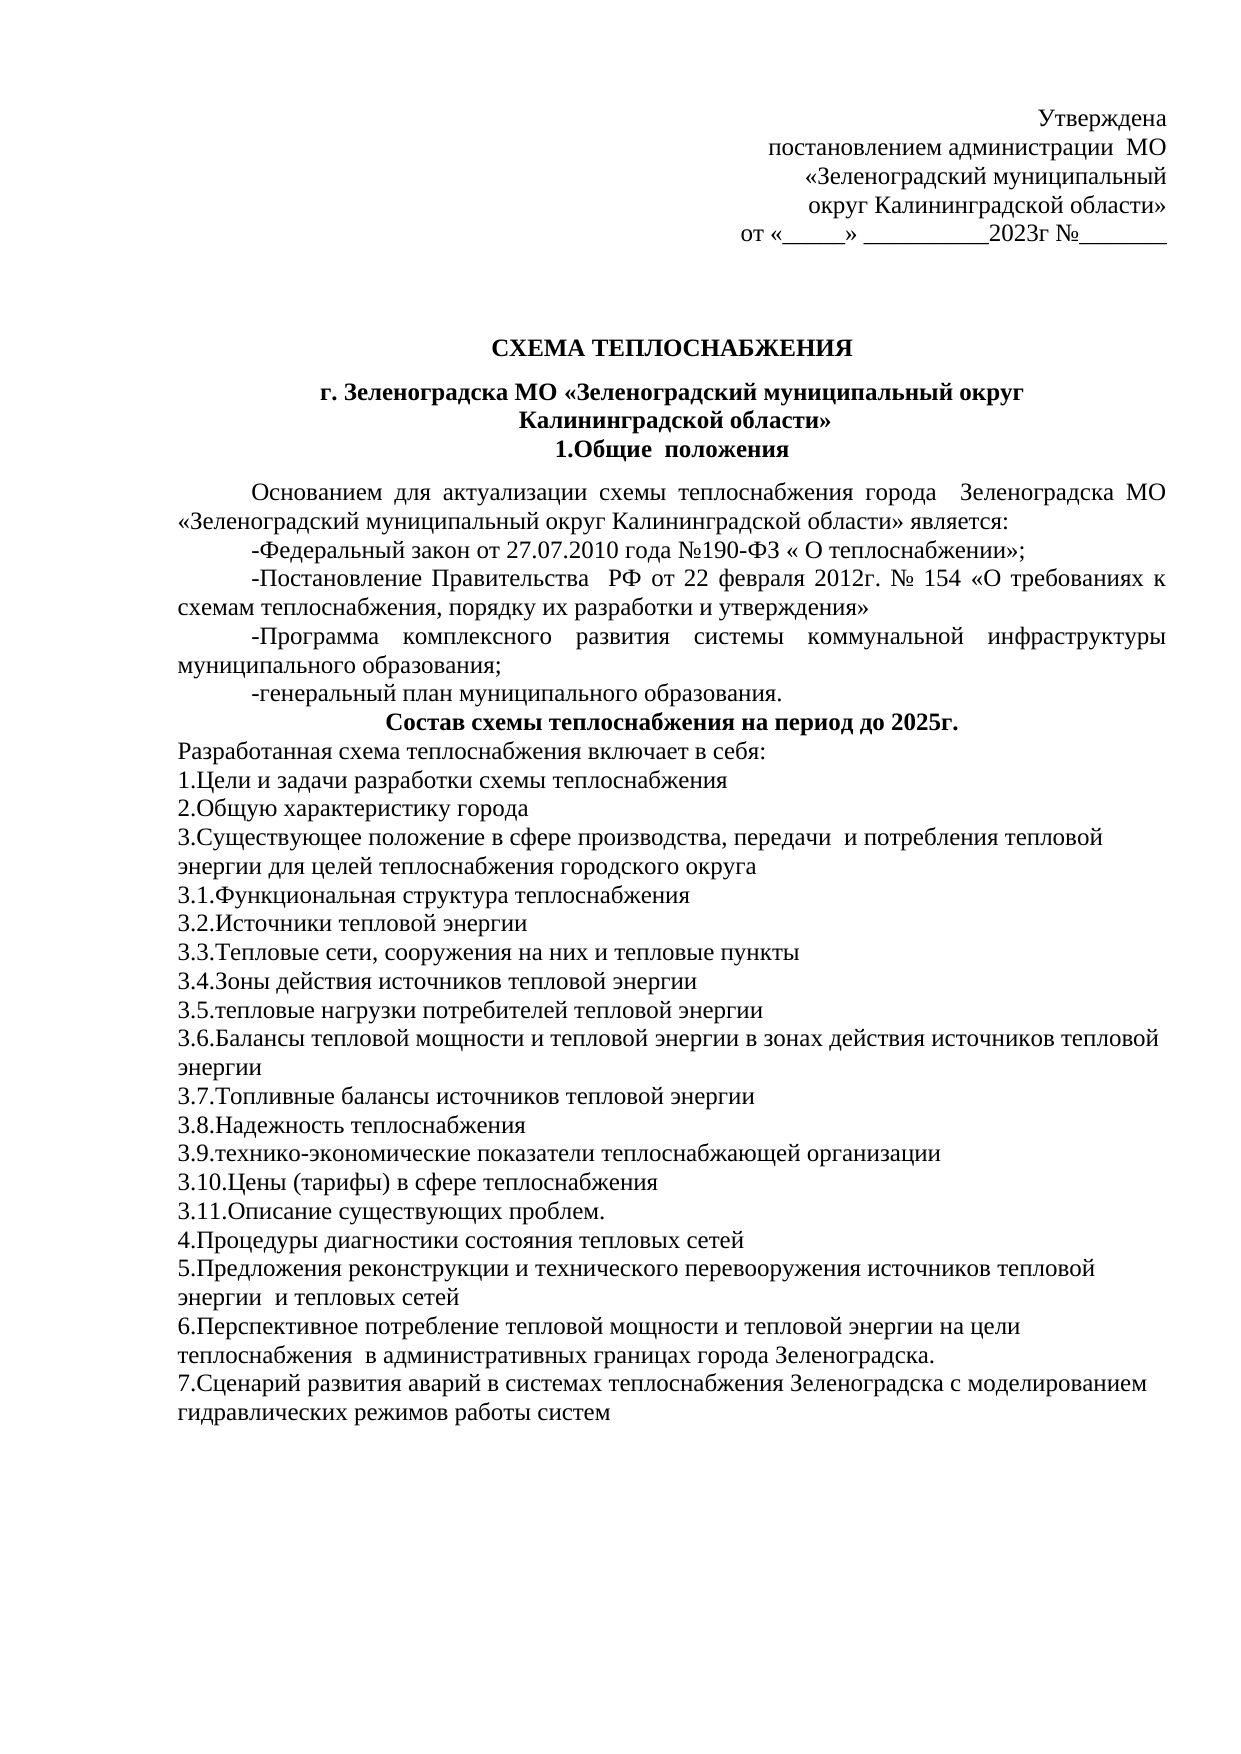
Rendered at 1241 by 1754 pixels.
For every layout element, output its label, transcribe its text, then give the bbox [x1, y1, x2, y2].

text «Зеленоградский муниципальный округ Калининградской области» [177, 161, 1167, 218]
text 3.5.тепловые нагрузки потребителей тепловой энергии [177, 995, 1167, 1023]
text от «_____» __________2023г №_______ [177, 218, 1167, 247]
text 4.Процедуры диагностики состояния тепловых сетей [177, 1225, 1167, 1253]
text Утверждена [177, 103, 1167, 132]
text -Постановление Правительства РФ от 22 февраля 2012г. № 154 «О требованиях к схемам теплоснабжения, порядку их разработки и утверждения» [177, 563, 1167, 621]
text -Федеральный закон от 27.07.2010 года №190-ФЗ « О теплоснабжении»; [177, 535, 1167, 563]
text -генеральный план муниципального образования. [177, 678, 1167, 707]
text 3.2.Источники тепловой энергии [177, 908, 1167, 937]
text 3.3.Тепловые сети, сооружения на них и тепловые пункты [177, 937, 1167, 966]
text 3.4.Зоны действия источников тепловой энергии [177, 966, 1167, 995]
text СХЕМА ТЕПЛОСНАБЖЕНИЯ [177, 333, 1167, 362]
text 3.10.Цены (тарифы) в сфере теплоснабжения [177, 1167, 1167, 1196]
text 3.6.Балансы тепловой мощности и тепловой энергии в зонах действия источников тепловой энергии [177, 1023, 1167, 1081]
text 3.1.Функциональная структура теплоснабжения [177, 880, 1167, 908]
text 3.Существующее положение в сфере производства, передачи и потребления тепловой энергии для целей теплоснабжения городского округа [177, 822, 1167, 880]
text 1.Общие положения [177, 434, 1167, 463]
text 1.Цели и задачи разработки схемы теплоснабжения [177, 765, 1167, 793]
text постановлением администрации МО [177, 132, 1167, 161]
text Калининградской области» [177, 405, 1167, 434]
text Основанием для актуализации схемы теплоснабжения города Зеленоградска МО «Зеленоградский муниципальный округ Калининградской области» является: [177, 477, 1167, 535]
text 6.Перспективное потребление тепловой мощности и тепловой энергии на цели теплоснабжения в административных границах города Зеленоградска. [177, 1311, 1167, 1368]
text 5.Предложения реконструкции и технического перевооружения источников тепловой энергии и тепловых сетей [177, 1253, 1167, 1311]
text 3.9.технико-экономические показатели теплоснабжающей организации [177, 1138, 1167, 1167]
text Разработанная схема теплоснабжения включает в себя: [177, 736, 1167, 765]
text -Программа комплексного развития системы коммунальной инфраструктуры муниципального образования; [177, 621, 1167, 678]
text 7.Сценарий развития аварий в системах теплоснабжения Зеленоградска с моделированием гидравлических режимов работы систем [177, 1368, 1167, 1426]
text 3.8.Надежность теплоснабжения [177, 1110, 1167, 1138]
text 3.11.Описание существующих проблем. [177, 1196, 1167, 1225]
text 2.Общую характеристику города [177, 793, 1167, 822]
text 3.7.Топливные балансы источников тепловой энергии [177, 1081, 1167, 1110]
text Состав схемы теплоснабжения на период до 2025г. [177, 707, 1167, 736]
text г. Зеленоградска МО «Зеленоградский муниципальный округ [177, 377, 1167, 405]
